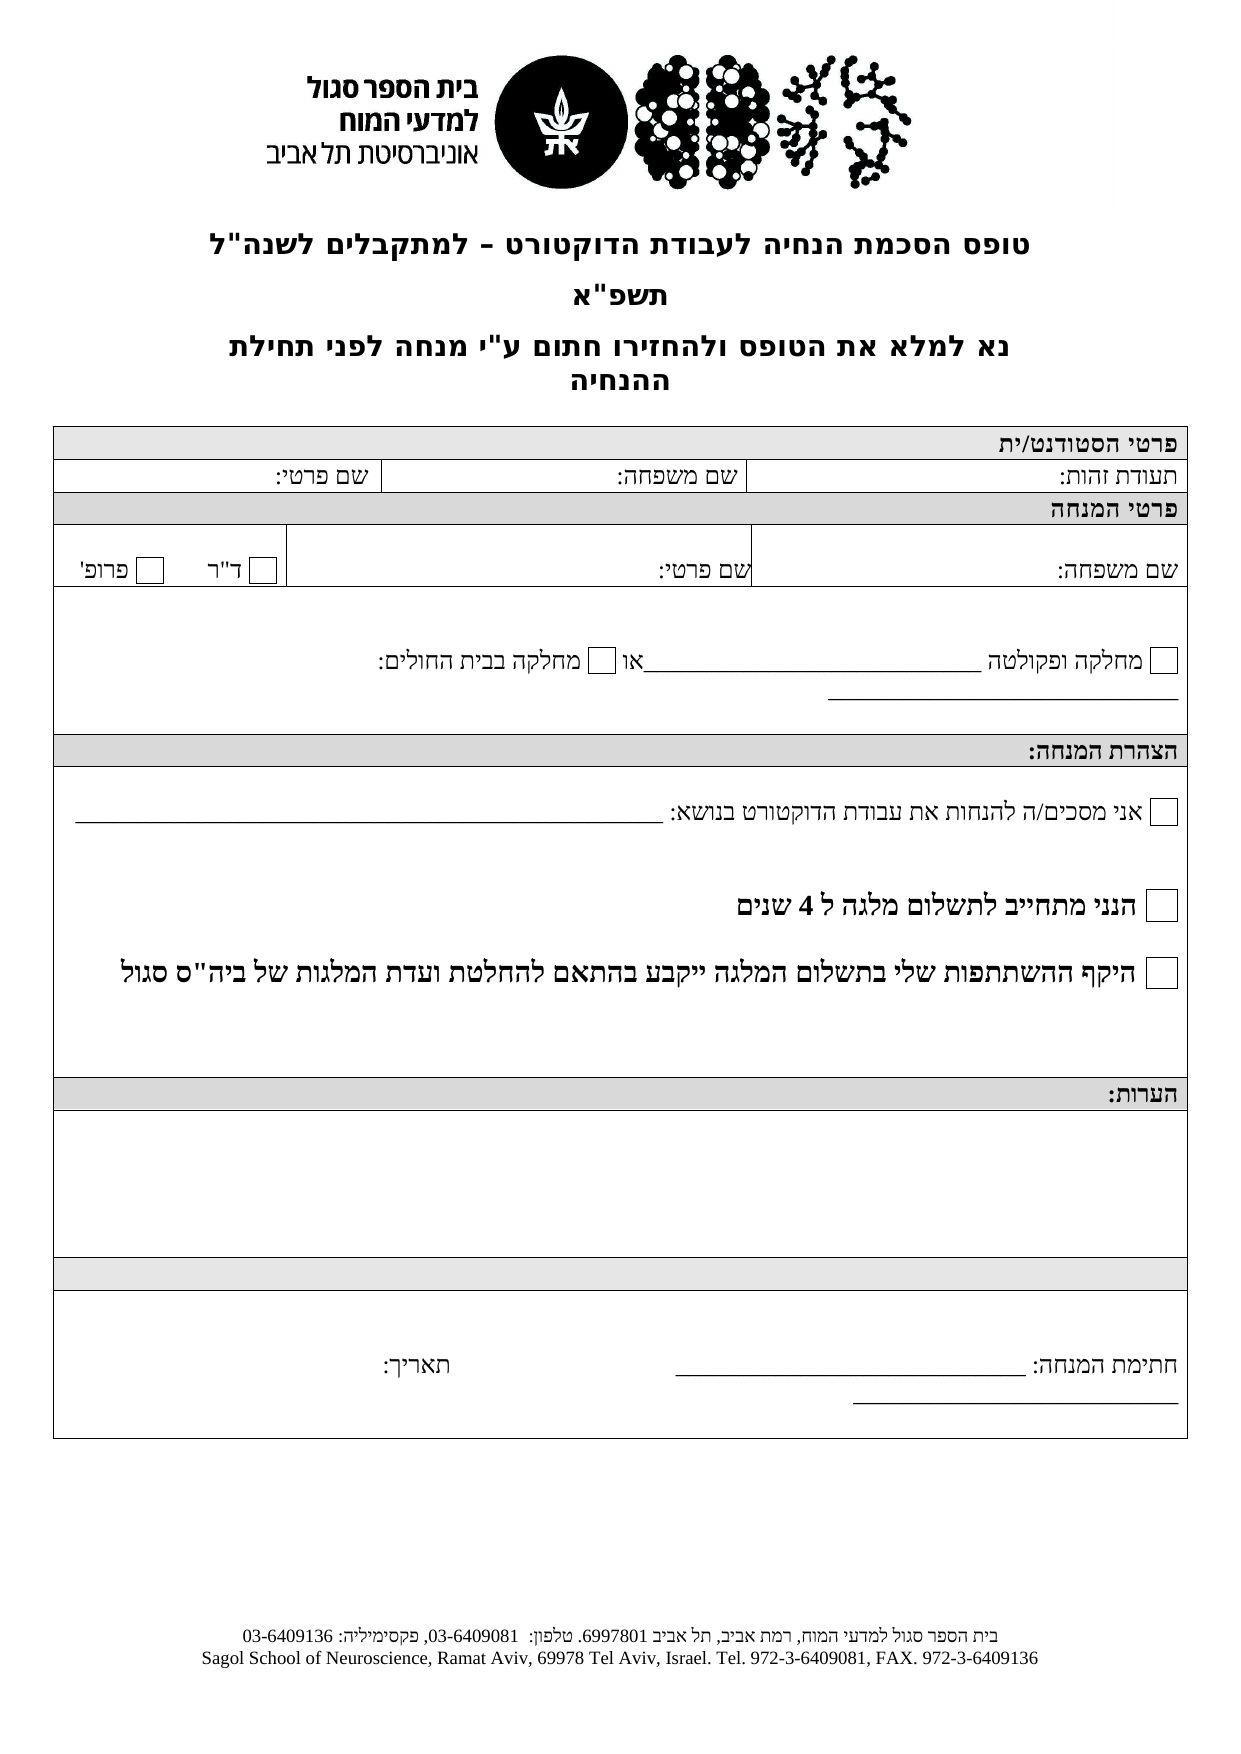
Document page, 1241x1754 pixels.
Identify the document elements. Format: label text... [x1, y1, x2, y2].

table_cell שם פרטי: [287, 525, 751, 586]
table_header פרטי הסטודנט/ית [54, 427, 1187, 459]
text טופס הסכמת הנחיה לעבודת הדוקטורט – למתקבלים לשנה"ל תשפ"א [187, 186, 1053, 313]
table_cell מחלקה ופקולטה ___________________________או מחלקה בבית החולים: ____________________________ [54, 587, 1187, 733]
table_cell הצהרת המנחה: [54, 735, 1187, 766]
table_cell שם משפחה: [382, 460, 746, 492]
table_cell חתימת המנחה: ____________________________ תאריך: __________________________ [54, 1291, 1187, 1437]
table_cell [54, 1111, 1187, 1257]
picture [130, 0, 1116, 211]
table_cell פרטי המנחה [54, 493, 1187, 524]
table_cell שם פרטי: [54, 460, 381, 492]
table_cell תעודת זהות: [747, 460, 1187, 492]
table_cell הערות: [54, 1078, 1187, 1109]
table_cell שם משפחה: [752, 525, 1187, 586]
table_cell [54, 1258, 1187, 1290]
text נא למלא את הטופס ולהחזירו חתום ע"י מנחה לפני תחילת ההנחיה [187, 329, 1053, 397]
table_cell ד"ר פרופ' [54, 525, 286, 586]
table_cell אני מסכים/ה להנחות את עבודת הדוקטורט בנושא: _______________________________________________ הנני מתחייב לתשלום מלגה ל 4 שנים היקף ההשתתפות שלי בתשלום המלגה ייקבע בהתאם להחלטת ועדת המלגות של ביה"ס סגול [54, 767, 1187, 1077]
